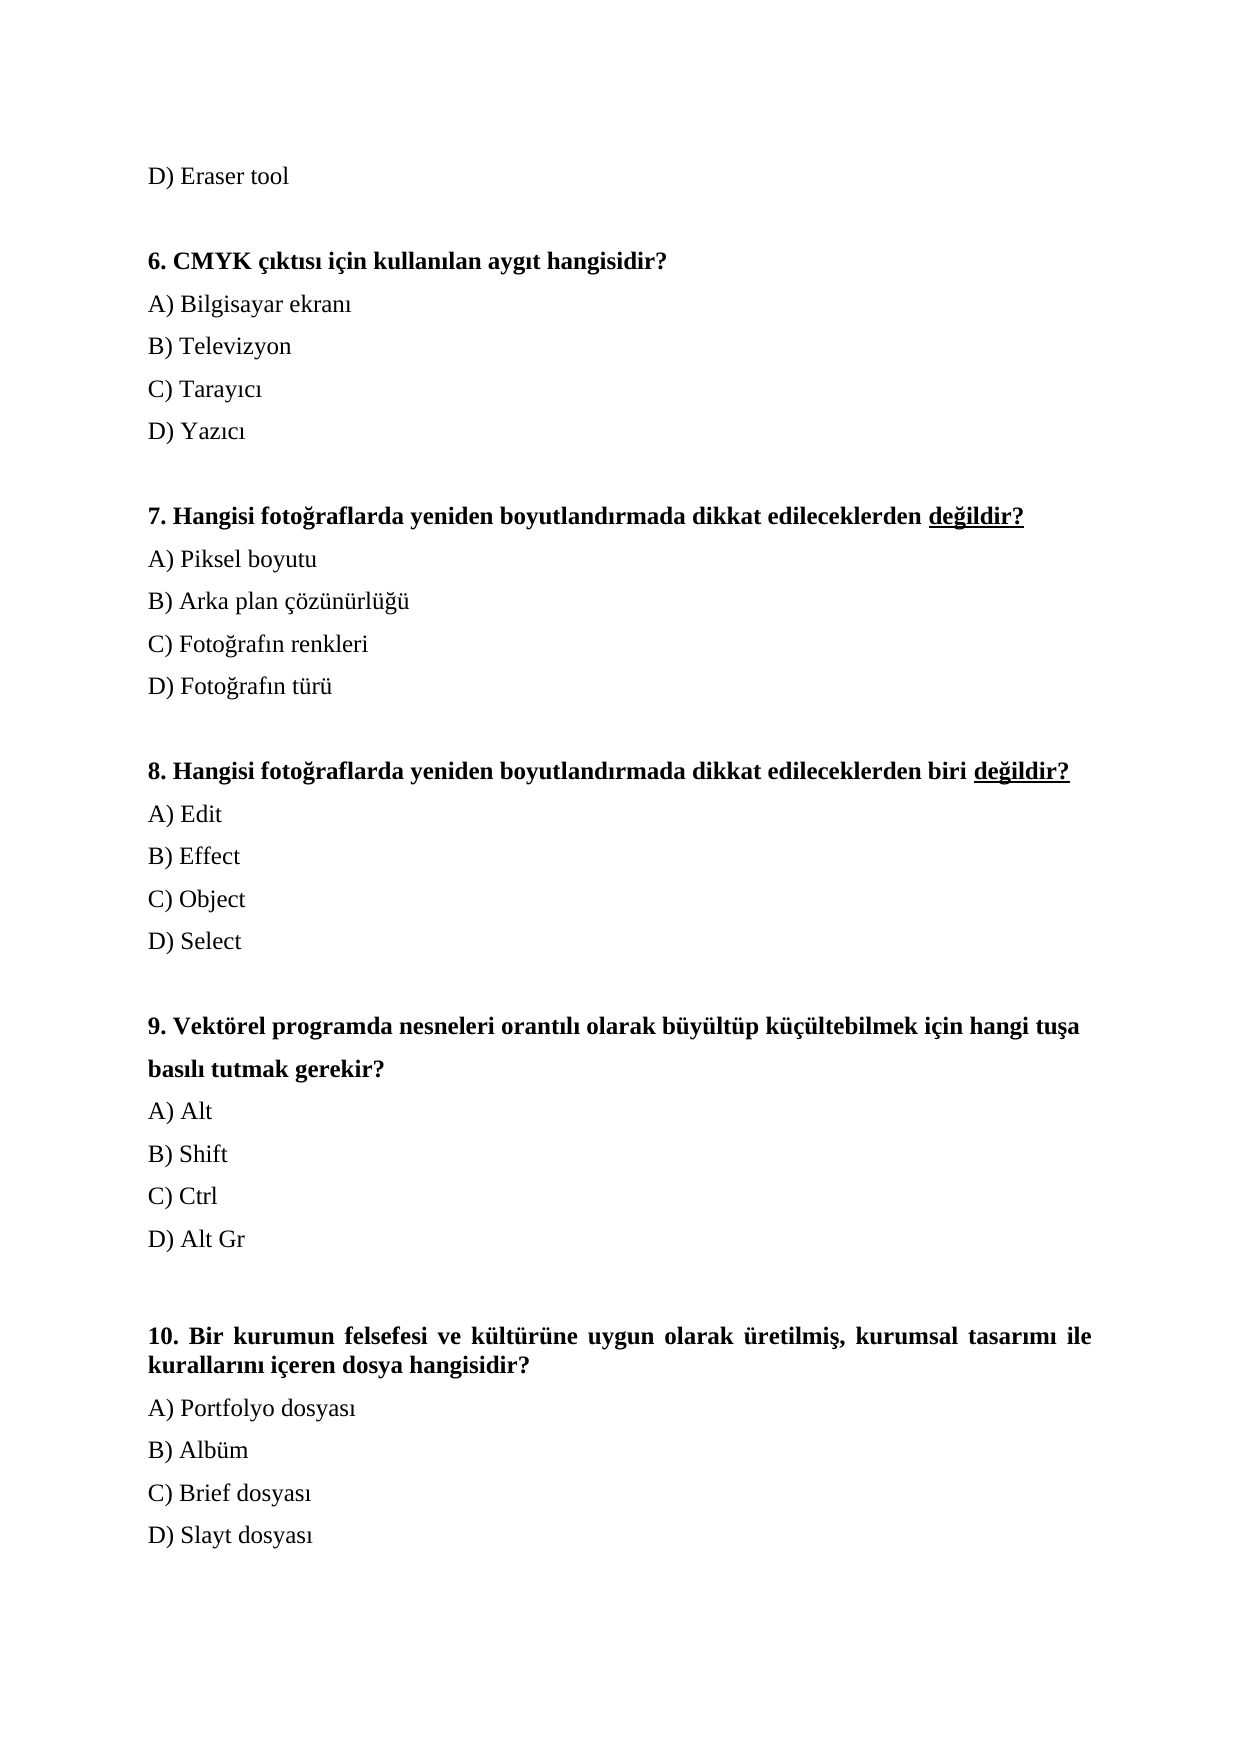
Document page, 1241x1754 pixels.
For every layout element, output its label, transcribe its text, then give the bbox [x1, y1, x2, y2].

text D) Yazıcı [148, 403, 1093, 445]
text B) Albüm [148, 1421, 1093, 1464]
text C) Brief dosyası [148, 1464, 1093, 1506]
text A) Portfolyo dosyası [148, 1379, 1093, 1421]
text C) Tarayıcı [148, 360, 1093, 403]
text 8. Hangisi fotoğraflarda yeniden boyutlandırmada dikkat edileceklerden biri değildir? A) Edit [148, 743, 1093, 828]
text D) Alt Gr [148, 1210, 1093, 1253]
text D) Eraser tool [148, 148, 1093, 190]
text B) Arka plan çözünürlüğü [148, 573, 1093, 615]
text B) Shift [148, 1125, 1093, 1168]
text C) Ctrl [148, 1168, 1093, 1210]
text B) Televizyon [148, 318, 1093, 360]
text 6. CMYK çıktısı için kullanılan aygıt hangisidir? A) Bilgisayar ekranı [148, 233, 1093, 318]
text C) Object [148, 870, 1093, 913]
text 7. Hangisi fotoğraflarda yeniden boyutlandırmada dikkat edileceklerden değildir? A) Piksel boyutu [148, 488, 1093, 573]
text D) Select [148, 913, 1093, 955]
text D) Fotoğrafın türü [148, 658, 1093, 700]
text B) Effect [148, 828, 1093, 870]
text 9. Vektörel programda nesneleri orantılı olarak büyültüp küçültebilmek için hangi tuşa basılı tutmak gerekir? A) Alt [148, 998, 1093, 1125]
text C) Fotoğrafın renkleri [148, 615, 1093, 658]
text 10. Bir kurumun felsefesi ve kültürüne uygun olarak üretilmiş, kurumsal tasarımı ile kurallarını içeren dosya hangisidir? [148, 1321, 1093, 1379]
text D) Slayt dosyası [148, 1506, 1093, 1549]
